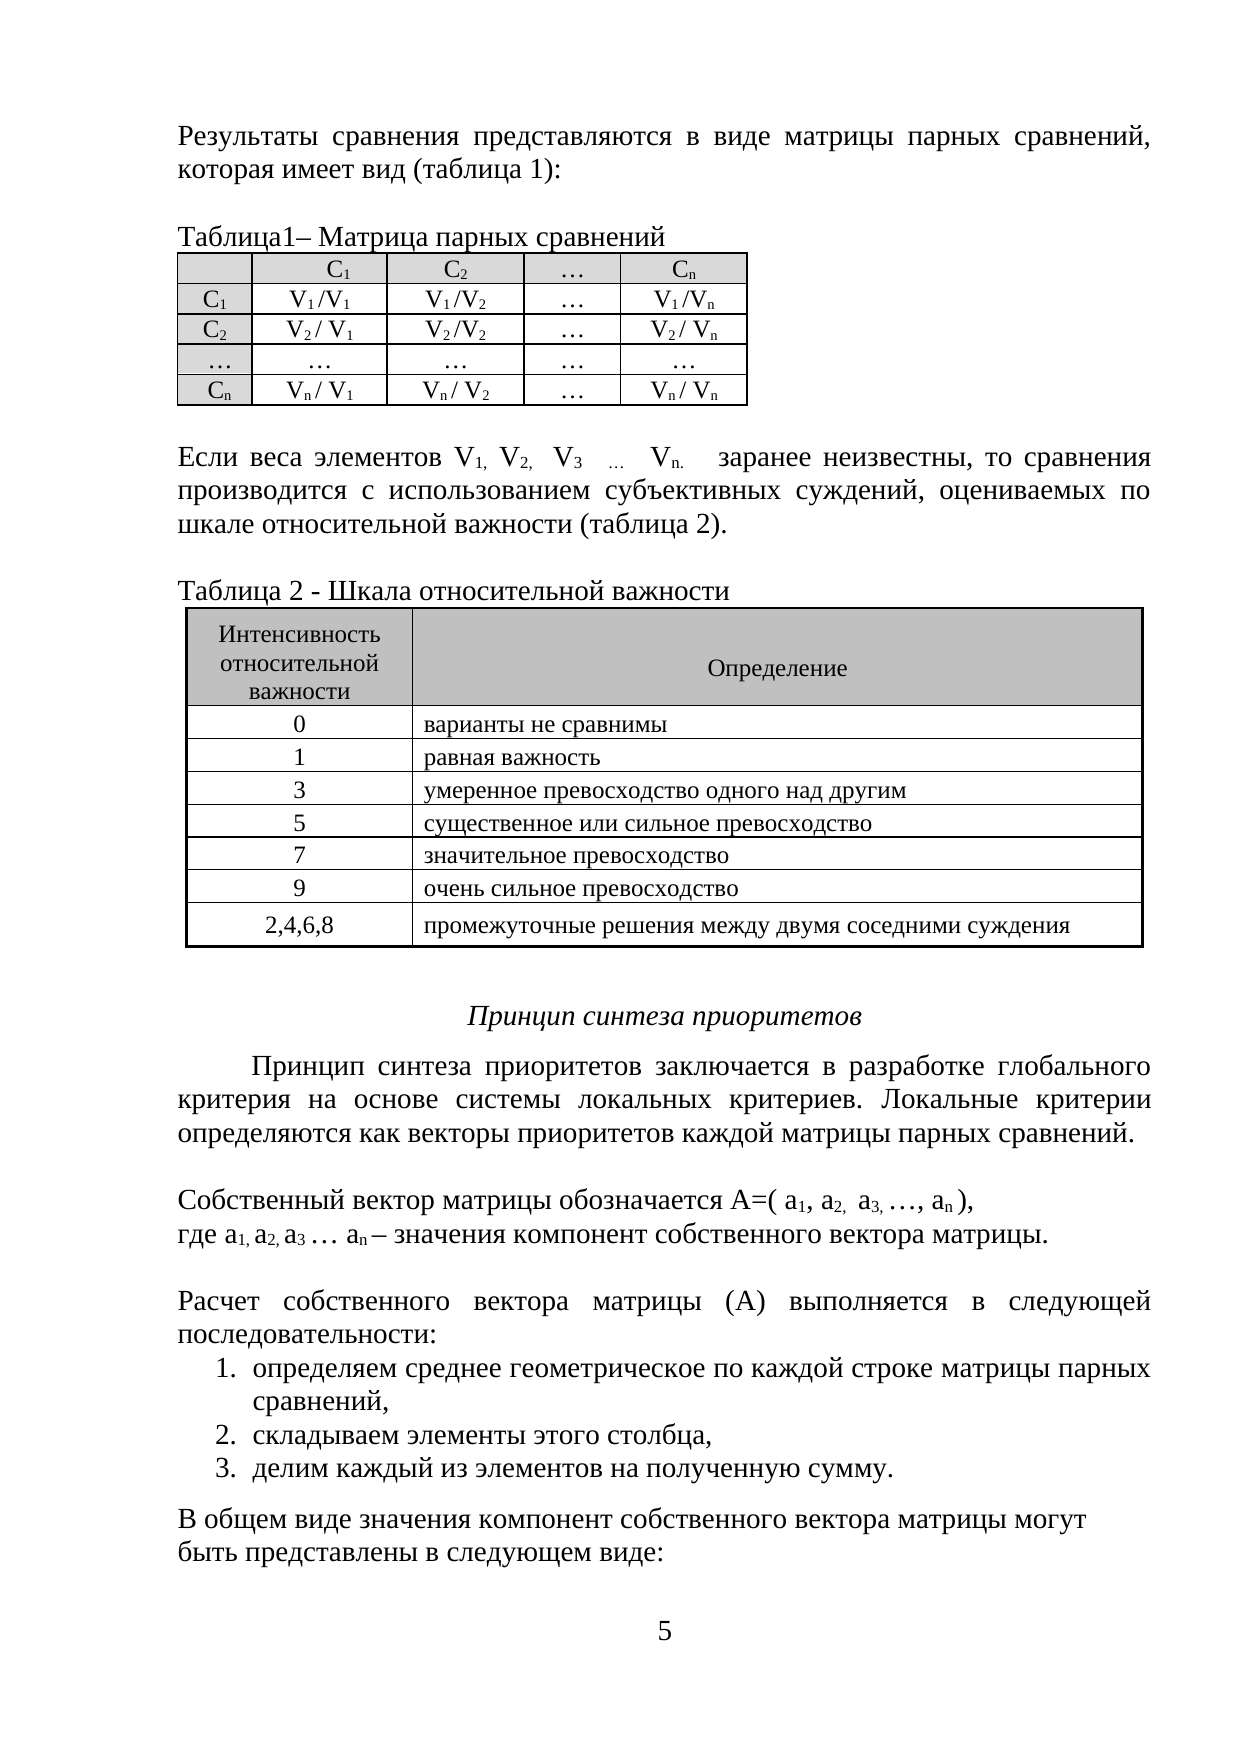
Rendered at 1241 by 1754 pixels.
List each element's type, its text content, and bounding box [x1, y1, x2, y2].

table_cell … [525, 284, 620, 313]
text Таблица1– Матрица парных сравнений [177, 219, 1152, 252]
text Принцип синтеза приоритетов заключается в разработке глобального критерия на основе системы локальных критериев. Локальные критерии определяются как векторы приоритетов каждой матрицы парных сравнений. [177, 1048, 1152, 1149]
table_cell 1 [188, 739, 412, 771]
list делим каждый из элементов на полученную сумму. [215, 1451, 1152, 1484]
text Собственный вектор матрицы обозначается А=( а1, а2, а3, …, аn ), [177, 1182, 1152, 1216]
table_cell C2 [178, 315, 251, 343]
table_header C1 [253, 254, 386, 283]
table_header Интенсивность относительной важности [188, 609, 412, 705]
table_cell Vn / Vn [621, 375, 746, 404]
table_cell V1 /V1 [253, 284, 386, 313]
table_header Cn [621, 254, 746, 283]
text где а1, а2, а3 … аn – значения компонент собственного вектора матрицы. [177, 1216, 1152, 1249]
table_cell V2 /V2 [388, 315, 523, 343]
table_cell … [525, 345, 620, 373]
table_cell … [178, 345, 251, 373]
list определяем среднее геометрическое по каждой строке матрицы парных сравнений, [215, 1350, 1152, 1417]
text Таблица 2 - Шкала относительной важности [177, 573, 1152, 607]
table_cell очень сильное превосходство [413, 870, 1141, 902]
table_header C2 [388, 254, 523, 283]
table_cell 9 [188, 870, 412, 902]
table_cell C1 [178, 284, 251, 313]
table_cell Vn / V1 [253, 375, 386, 404]
table_cell 2,4,6,8 [188, 903, 412, 945]
table_cell 0 [188, 706, 412, 738]
table_cell 3 [188, 772, 412, 803]
text Принцип синтеза приоритетов [177, 998, 1152, 1031]
table_cell равная важность [413, 739, 1141, 771]
table_cell … [621, 345, 746, 373]
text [177, 118, 1152, 185]
table_cell … [253, 345, 386, 373]
table_header [178, 254, 251, 283]
table_cell V1 /V2 [388, 284, 523, 313]
list складываем элементы этого столбца, [215, 1417, 1152, 1451]
text Если веса элементов V1, V2, V3 … Vn. заранее неизвестны, то сравнения производится с использованием субъективных суждений, оцениваемых по шкале относительной важности (таблица 2). [177, 439, 1152, 539]
table_cell V2 / Vn [621, 315, 746, 343]
text Расчет собственного вектора матрицы (А) выполняется в следующей последовательности: [177, 1283, 1152, 1350]
table_cell 5 [188, 805, 412, 836]
table_cell промежуточные решения между двумя соседними суждения [413, 903, 1141, 945]
table_cell варианты не сравнимы [413, 706, 1141, 738]
table_cell Vn / V2 [388, 375, 523, 404]
table_cell умеренное превосходство одного над другим [413, 772, 1141, 803]
table_header … [525, 254, 620, 283]
table_cell V2 / V1 [253, 315, 386, 343]
table_cell … [388, 345, 523, 373]
table_header Определение [413, 609, 1141, 705]
table_cell существенное или сильное превосходство [413, 805, 1141, 836]
table_cell значительное превосходство [413, 838, 1141, 869]
table_cell 7 [188, 838, 412, 869]
table_cell … [525, 315, 620, 343]
table_cell … [525, 375, 620, 404]
table_cell Cn [178, 375, 251, 404]
text В общем виде значения компонент собственного вектора матрицы могут быть представлены в следующем виде: [177, 1501, 1152, 1568]
table_cell V1 /Vn [621, 284, 746, 313]
